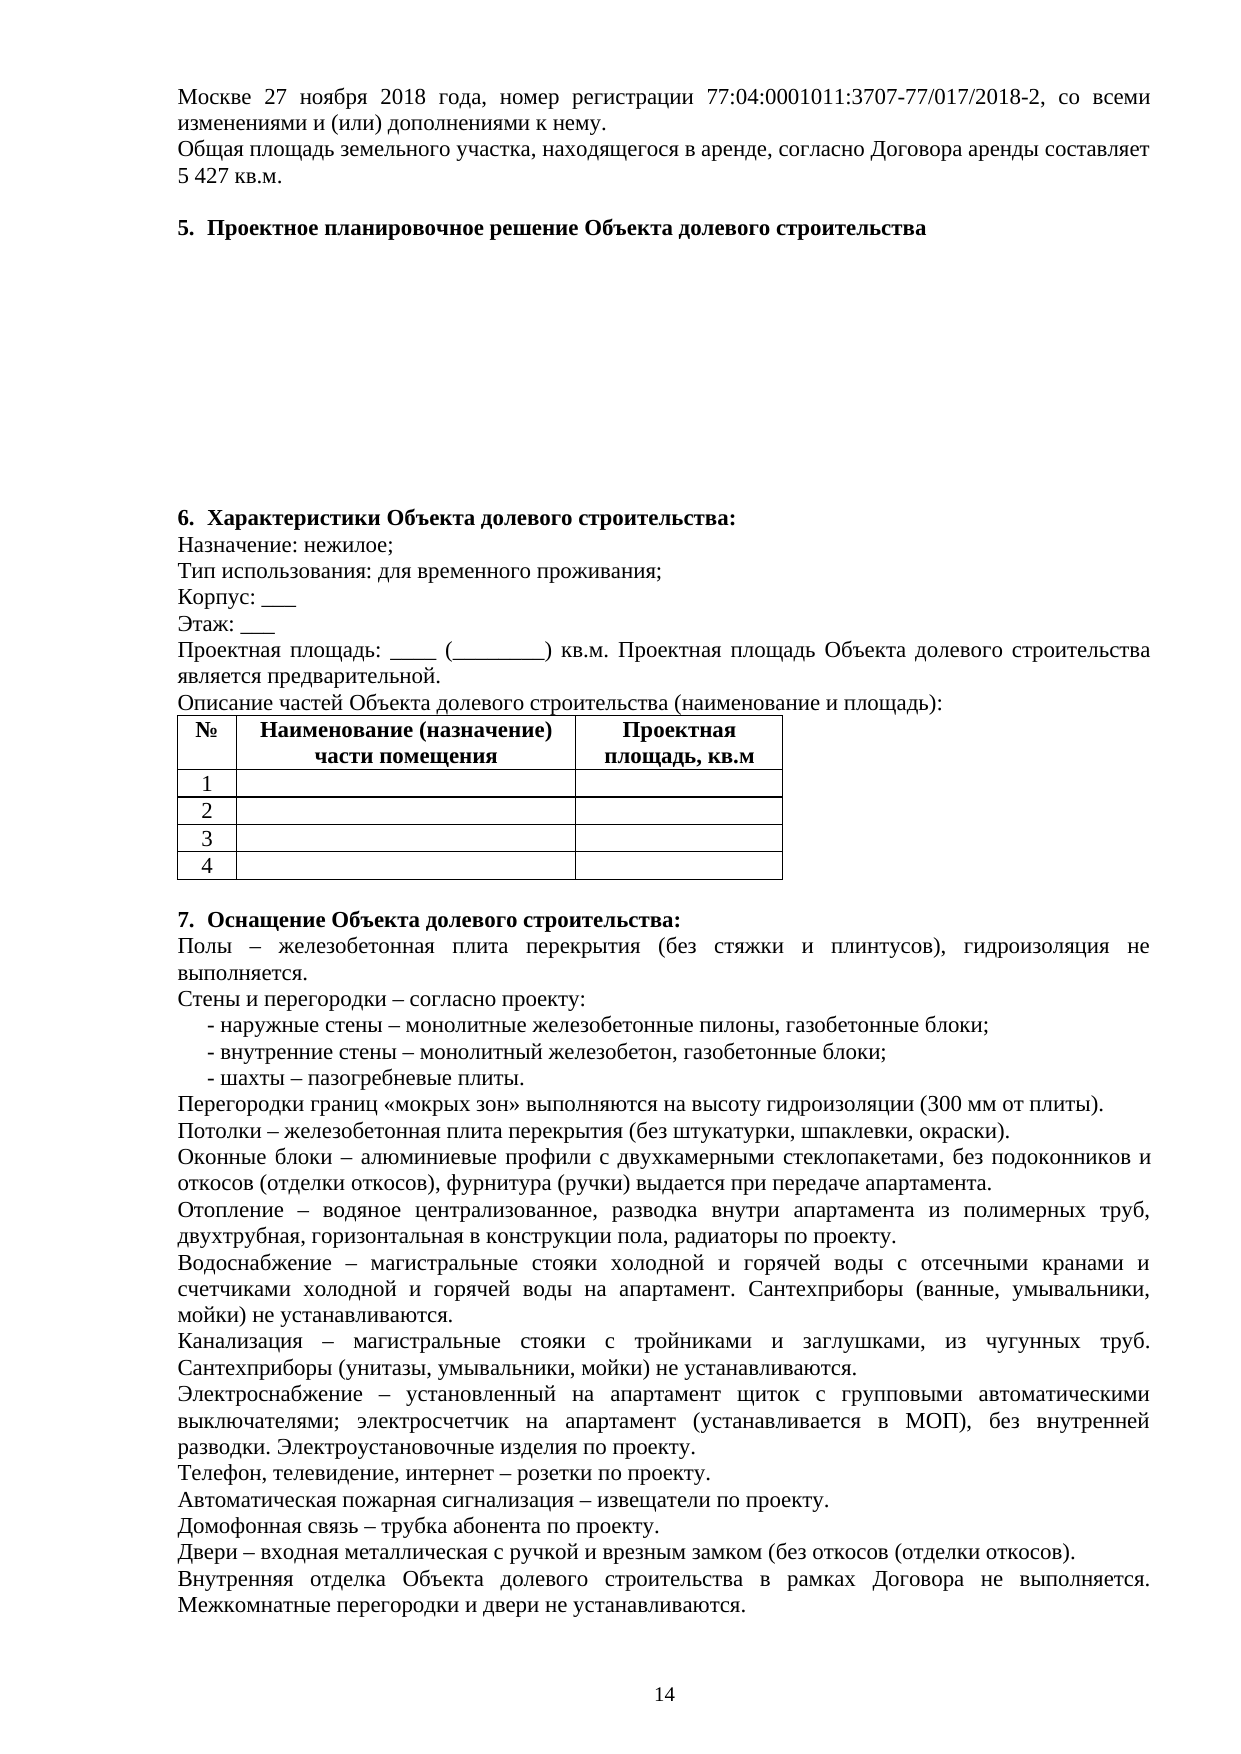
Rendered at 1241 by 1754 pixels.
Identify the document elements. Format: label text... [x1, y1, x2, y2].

text Тип использования: для временного проживания; [177, 557, 1152, 583]
table_header Наименование (назначение) части помещения [237, 716, 575, 769]
list Канализация – магистральные стояки с тройниками и заглушками, из чугунных труб. Сантехприборы (унитазы, умывальники, мойки) не устанавливаются. [177, 1328, 1152, 1380]
list Электроснабжение – установленный на апартамент щиток с групповыми автоматическими выключателями; электросчетчик на апартамент (устанавливается в МОП), без внутренней разводки. Электроустановочные изделия по проекту. [177, 1380, 1152, 1459]
table_cell [576, 770, 782, 796]
text Полы – железобетонная плита перекрытия (без стяжки и плинтусов), гидроизоляция не выполняется. [177, 932, 1152, 985]
list Домофонная связь – трубка абонента по проекту. [177, 1512, 1152, 1538]
text Корпус: ___ [177, 583, 1152, 610]
list Проектное планировочное решение Объекта долевого строительства [177, 214, 1152, 241]
list Автоматическая пожарная сигнализация – извещатели по проекту. [177, 1486, 1152, 1512]
table_header Проектная площадь, кв.м [576, 716, 782, 769]
list Двери – входная металлическая с ручкой и врезным замком (без откосов (отделки откосов). [177, 1538, 1152, 1565]
table_cell [576, 852, 782, 878]
text Оконные блоки – алюминиевые профили с двухкамерными стеклопакетами, без подоконников и откосов (отделки откосов), фурнитура (ручки) выдается при передаче апартамента. [177, 1143, 1152, 1196]
text Описание частей Объекта долевого строительства (наименование и площадь): [177, 689, 1152, 715]
list Отопление – водяное централизованное, разводка внутри апартамента из полимерных труб, двухтрубная, горизонтальная в конструкции пола, радиаторы по проекту. [177, 1196, 1152, 1248]
text - наружные стены – монолитные железобетонные пилоны, газобетонные блоки; [207, 1011, 1152, 1038]
text Внутренняя отделка Объекта долевого строительства в рамках Договора не выполняется. Межкомнатные перегородки и двери не устанавливаются. [177, 1565, 1152, 1617]
list Оснащение Объекта долевого строительства: [177, 906, 1152, 932]
list Телефон, телевидение, интернет – розетки по проекту. [177, 1459, 1152, 1486]
text - шахты – пазогребневые плиты. [207, 1064, 1152, 1090]
text - внутренние стены – монолитный железобетон, газобетонные блоки; [207, 1038, 1152, 1064]
table_cell [576, 798, 782, 824]
table_cell 4 [178, 852, 236, 878]
table_cell [576, 825, 782, 851]
text Проектная площадь: ____ (________) кв.м. Проектная площадь Объекта долевого строительства является предварительной. [177, 636, 1152, 689]
table_cell 3 [178, 825, 236, 851]
table_cell [237, 825, 575, 851]
text Назначение: нежилое; [177, 531, 1152, 557]
table_header № [178, 716, 236, 769]
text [177, 83, 1152, 135]
text Перегородки границ «мокрых зон» выполняются на высоту гидроизоляции (300 мм от плиты). [177, 1090, 1152, 1117]
table_cell [237, 852, 575, 878]
text Этаж: ___ [177, 610, 1152, 636]
table_cell 1 [178, 770, 236, 796]
table_cell [237, 798, 575, 824]
table_cell [237, 770, 575, 796]
list Стены и перегородки – согласно проекту: [177, 985, 1152, 1011]
list Характеристики Объекта долевого строительства: [177, 504, 1152, 531]
text Общая площадь земельного участка, находящегося в аренде, согласно Договора аренды составляет 5 427 кв.м. [177, 135, 1152, 188]
list Водоснабжение – магистральные стояки холодной и горячей воды с отсечными кранами и счетчиками холодной и горячей воды на апартамент. Сантехприборы (ванные, умывальники, мойки) не устанавливаются. [177, 1248, 1152, 1328]
list Потолки – железобетонная плита перекрытия (без штукатурки, шпаклевки, окраски). [177, 1117, 1152, 1143]
table_cell 2 [178, 798, 236, 824]
